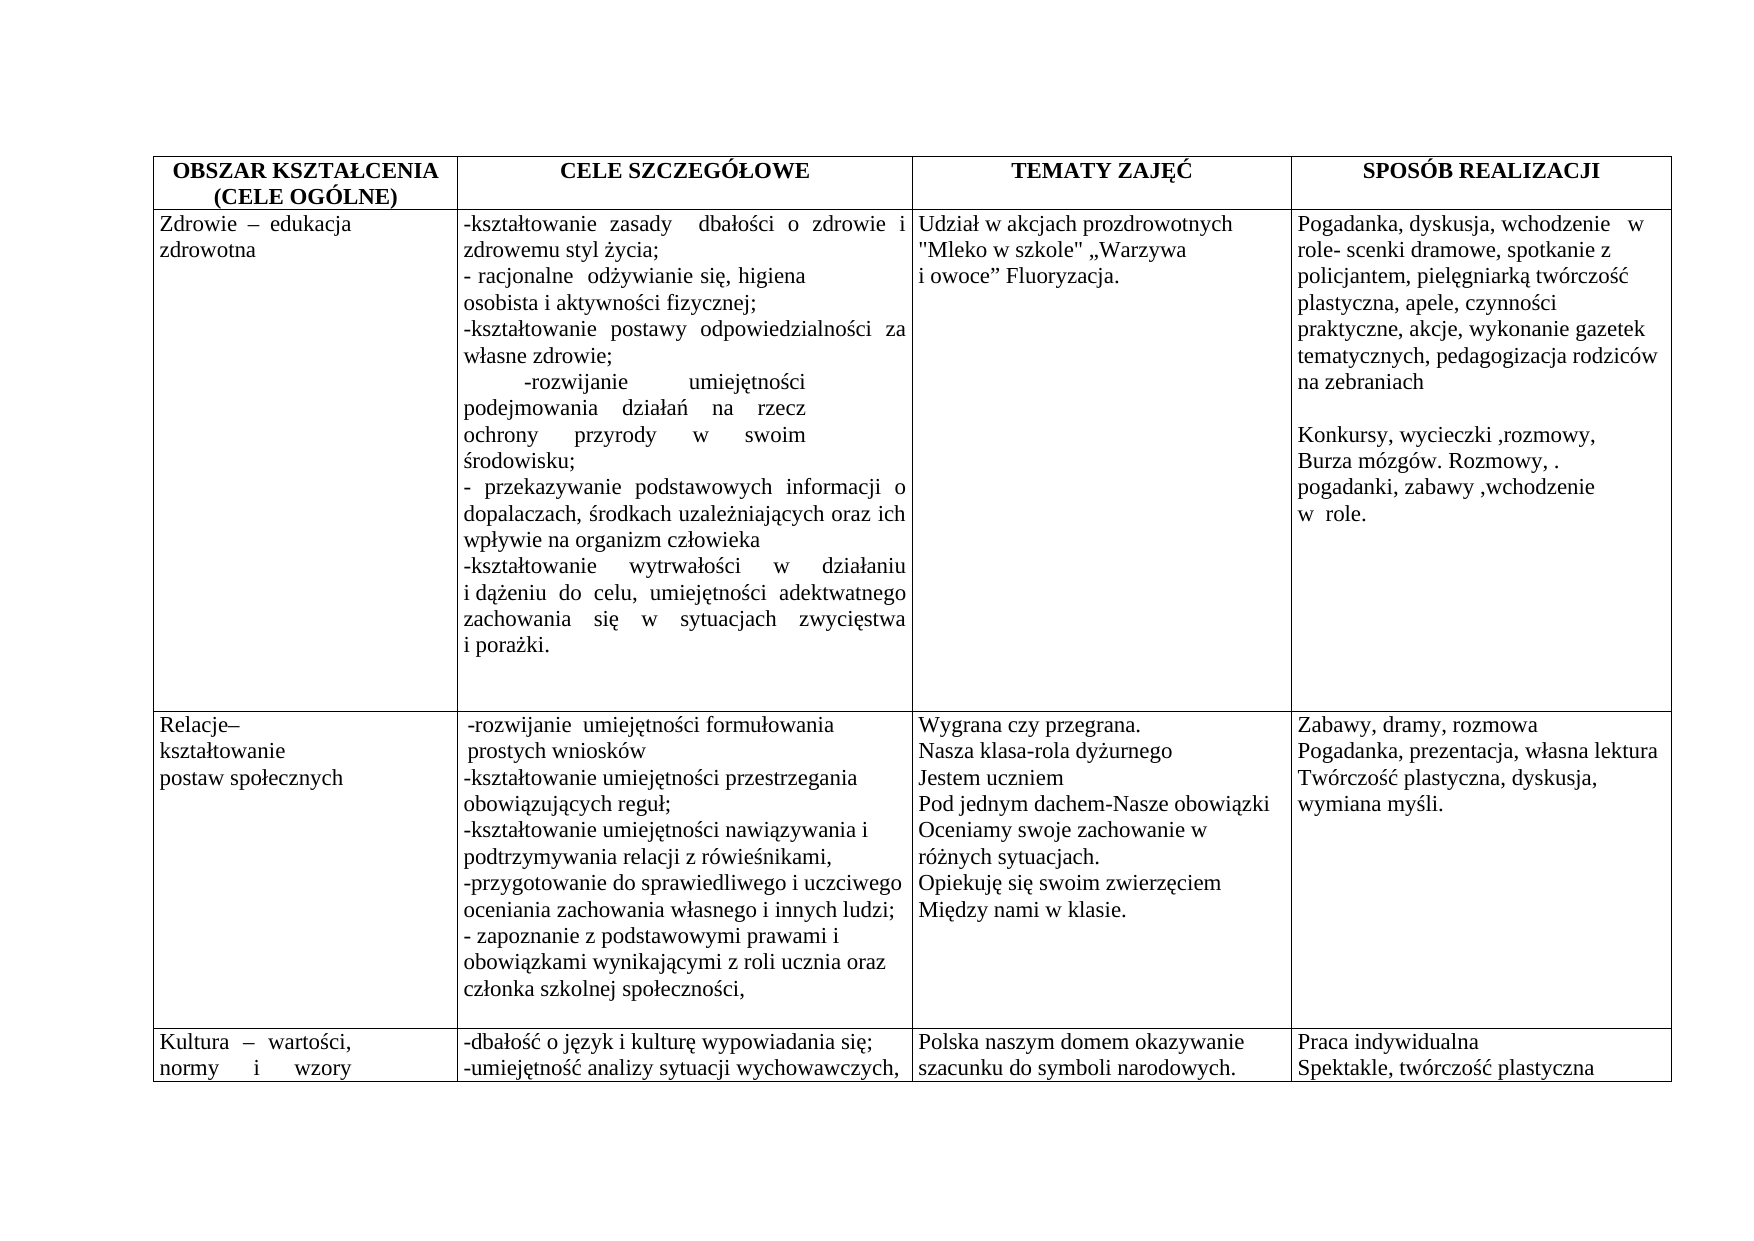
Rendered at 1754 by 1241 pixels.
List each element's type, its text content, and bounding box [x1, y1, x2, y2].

table_header OBSZAR KSZTAŁCENIA (CELE OGÓLNE) [154, 157, 457, 209]
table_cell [458, 1029, 912, 1081]
table_header TEMATY ZAJĘĆ [913, 157, 1291, 209]
table_cell Wygrana czy przegrana. Nasza klasa-rola dyżurnego Jestem uczniem Pod jednym dachem-Nasze obowiązki Oceniamy swoje zachowanie w różnych sytuacjach. Opiekuję się swoim zwierzęciem Między nami w klasie. [913, 712, 1291, 1027]
table_header CELE SZCZEGÓŁOWE [458, 157, 912, 209]
table_cell Udział w akcjach prozdrowotnych "Mleko w szkole" „Warzywa i owoce” Fluoryzacja. [913, 210, 1291, 711]
table_cell -rozwijanie umiejętności formułowania prostych wniosków -kształtowanie umiejętności przestrzegania obowiązujących reguł; -kształtowanie umiejętności nawiązywania i podtrzymywania relacji z rówieśnikami, -przygotowanie do sprawiedliwego i uczciwego oceniania zachowania własnego i innych ludzi; - zapoznanie z podstawowymi prawami i obowiązkami wynikającymi z roli ucznia oraz członka szkolnej społeczności, [458, 712, 912, 1027]
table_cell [913, 1029, 1291, 1081]
table_cell Zabawy, dramy, rozmowa Pogadanka, prezentacja, własna lektura Twórczość plastyczna, dyskusja, wymiana myśli. [1292, 712, 1671, 1027]
table_header SPOSÓB REALIZACJI [1292, 157, 1671, 209]
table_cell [1292, 1029, 1671, 1081]
table_cell Relacje– kształtowanie postaw społecznych [154, 712, 457, 1027]
table_cell Zdrowie – edukacja zdrowotna [154, 210, 457, 711]
table_cell Pogadanka, dyskusja, wchodzenie w role- scenki dramowe, spotkanie z policjantem, pielęgniarką twórczość plastyczna, apele, czynności praktyczne, akcje, wykonanie gazetek tematycznych, pedagogizacja rodziców na zebraniach Konkursy, wycieczki ,rozmowy, Burza mózgów. Rozmowy, . pogadanki, zabawy ,wchodzenie w role. [1292, 210, 1671, 711]
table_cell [154, 1029, 457, 1081]
table_cell -kształtowanie zasady dbałości o zdrowie i zdrowemu styl życia; - racjonalne odżywianie się, higiena osobista i aktywności fizycznej; -kształtowanie postawy odpowiedzialności za własne zdrowie; -rozwijanie umiejętności podejmowania działań na rzecz ochrony przyrody w swoim środowisku; - przekazywanie podstawowych informacji o dopalaczach, środkach uzależniających oraz ich wpływie na organizm człowieka -kształtowanie wytrwałości w działaniu i dążeniu do celu, umiejętności adektwatnego zachowania się w sytuacjach zwycięstwa i porażki. [458, 210, 912, 711]
